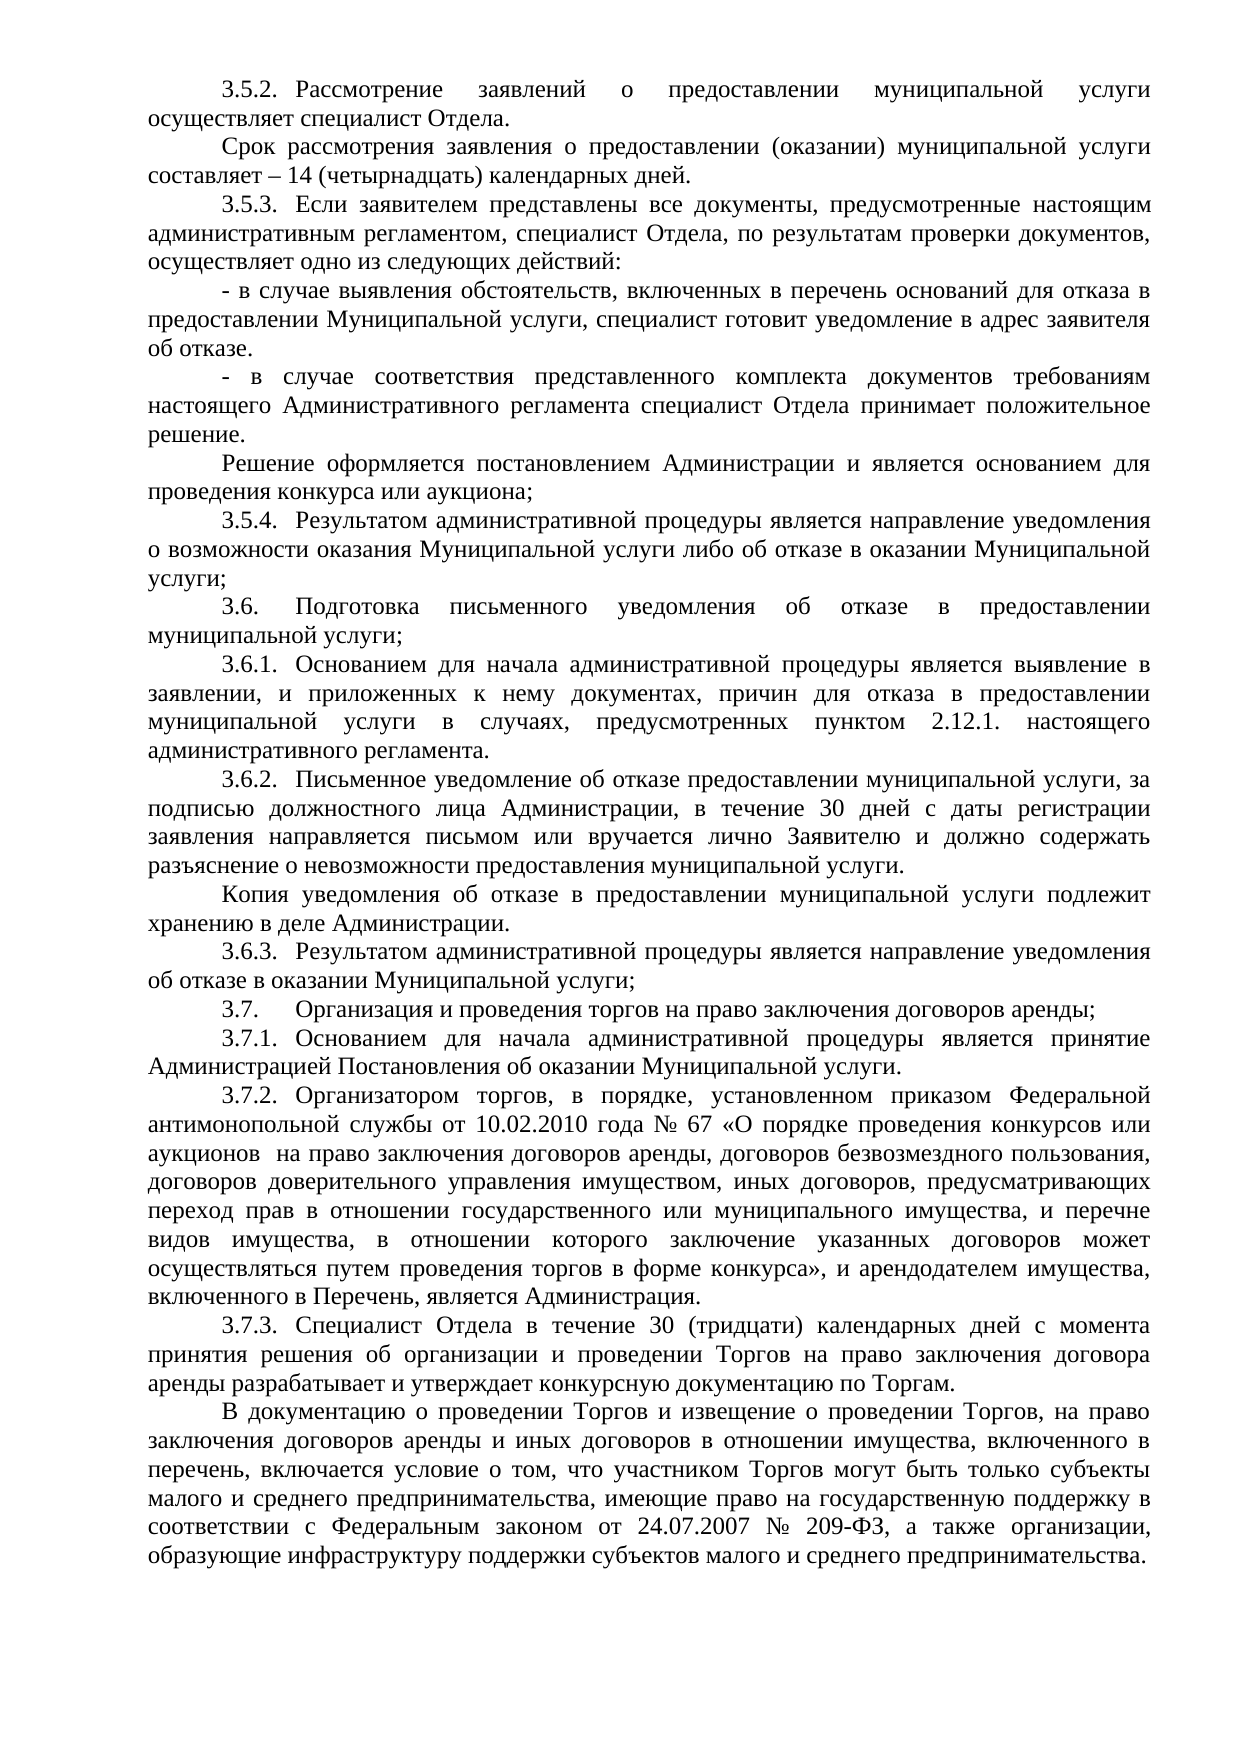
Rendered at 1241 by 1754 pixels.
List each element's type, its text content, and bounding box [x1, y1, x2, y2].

text В документацию о проведении Торгов и извещение о проведении Торгов, на право заключения договоров аренды и иных договоров в отношении имущества, включенного в перечень, включается условие о том, что участником Торгов могут быть только субъекты малого и среднего предпринимательства, имеющие право на государственную поддержку в соответствии с Федеральным законом от 24.07.2007 № 209-ФЗ, а также организации, образующие инфраструктуру поддержки субъектов малого и среднего предпринимательства. [148, 1396, 1151, 1569]
text 3.7. Организация и проведения торгов на право заключения договоров аренды; [148, 994, 1151, 1023]
text 3.7.2. Организатором торгов, в порядке, установленном приказом Федеральной антимонопольной службы от 10.02.2010 года № 67 «О порядке проведения конкурсов или аукционов на право заключения договоров аренды, договоров безвозмездного пользования, договоров доверительного управления имуществом, иных договоров, предусматривающих переход прав в отношении государственного или муниципального имущества, и перечне видов имущества, в отношении которого заключение указанных договоров может осуществляться путем проведения торгов в форме конкурса», и арендодателем имущества, включенного в Перечень, является Администрация. [148, 1080, 1151, 1310]
text 3.7.1. Основанием для начала административной процедуры является принятие Администрацией Постановления об оказании Муниципальной услуги. [148, 1023, 1151, 1080]
text - в случае соответствия представленного комплекта документов требованиям настоящего Административного регламента специалист Отдела принимает положительное решение. [148, 361, 1151, 448]
text Решение оформляется постановлением Администрации и является основанием для проведения конкурса или аукциона; [148, 448, 1151, 505]
text 3.6. Подготовка письменного уведомления об отказе в предоставлении муниципальной услуги; [148, 591, 1151, 649]
text Срок рассмотрения заявления о предоставлении (оказании) муниципальной услуги составляет – 14 (четырнадцать) календарных дней. [148, 131, 1151, 189]
text 3.6.3. Результатом административной процедуры является направление уведомления об отказе в оказании Муниципальной услуги; [148, 936, 1151, 994]
text 3.5.4. Результатом административной процедуры является направление уведомления о возможности оказания Муниципальной услуги либо об отказе в оказании Муниципальной услуги; [148, 505, 1151, 591]
text 3.5.3. Если заявителем представлены все документы, предусмотренные настоящим административным регламентом, специалист Отдела, по результатам проверки документов, осуществляет одно из следующих действий: [148, 189, 1151, 275]
text 3.6.1. Основанием для начала административной процедуры является выявление в заявлении, и приложенных к нему документах, причин для отказа в предоставлении муниципальной услуги в случаях, предусмотренных пунктом 2.12.1. настоящего административного регламента. [148, 649, 1151, 764]
text 3.7.3. Специалист Отдела в течение 30 (тридцати) календарных дней с момента принятия решения об организации и проведении Торгов на право заключения договора аренды разрабатывает и утверждает конкурсную документацию по Торгам. [148, 1310, 1151, 1396]
text 3.6.2. Письменное уведомление об отказе предоставлении муниципальной услуги, за подписью должностного лица Администрации, в течение 30 дней с даты регистрации заявления направляется письмом или вручается лично Заявителю и должно содержать разъяснение о невозможности предоставления муниципальной услуги. [148, 764, 1151, 879]
text - в случае выявления обстоятельств, включенных в перечень оснований для отказа в предоставлении Муниципальной услуги, специалист готовит уведомление в адрес заявителя об отказе. [148, 275, 1151, 361]
text Копия уведомления об отказе в предоставлении муниципальной услуги подлежит хранению в деле Администрации. [148, 879, 1151, 936]
text 3.5.2. Рассмотрение заявлений о предоставлении муниципальной услуги осуществляет специалист Отдела. [148, 74, 1151, 131]
